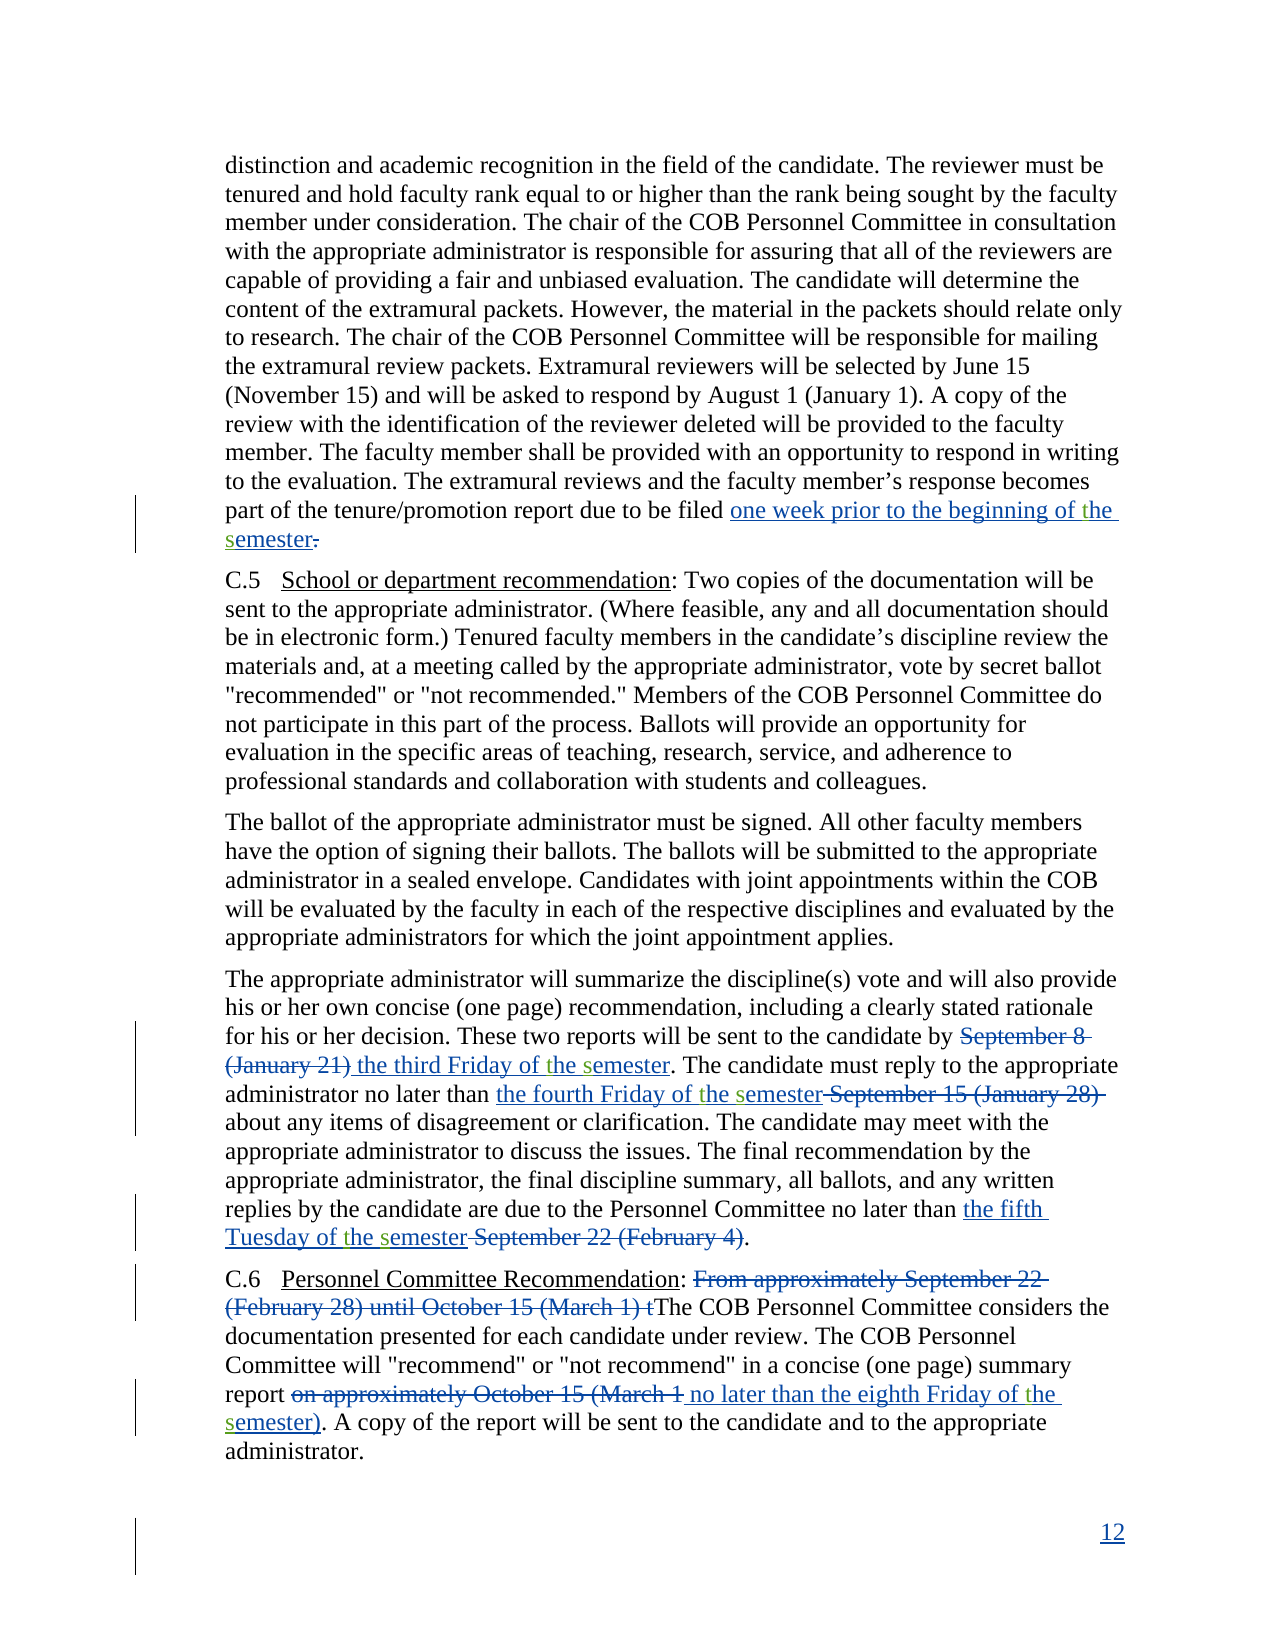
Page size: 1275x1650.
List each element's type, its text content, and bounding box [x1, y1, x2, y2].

text The appropriate administrator will summarize the discipline(s) vote and will also provide his or her own concise (one page) recommendation, including a clearly stated rationale for his or her decision. These two reports will be sent to the candidate by . The candidate must reply to the appropriate administrator no later than about any items of disagreement or clarification. The candidate may meet with the appropriate administrator to discuss the issues. The final recommendation by the appropriate administrator, the final discipline summary, all ballots, and any written replies by the candidate are due to the Personnel Committee no later than . [225, 964, 1125, 1251]
text C.6 Personnel Committee Recommendation: The COB Personnel Committee considers the documentation presented for each candidate under review. The COB Personnel Committee will "recommend" or "not recommend" in a concise (one page) summary report . A copy of the report will be sent to the candidate and to the appropriate administrator. [225, 1264, 1125, 1465]
text C.5 School or department recommendation: Two copies of the documentation will be sent to the appropriate administrator. (Where feasible, any and all documentation should be in electronic form.) Tenured faculty members in the candidate’s discipline review the materials and, at a meeting called by the appropriate administrator, vote by secret ballot "recommended" or "not recommended." Members of the COB Personnel Committee do not participate in this part of the process. Ballots will provide an opportunity for evaluation in the specific areas of teaching, research, service, and adherence to professional standards and collaboration with students and colleagues. [225, 565, 1125, 795]
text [225, 150, 1125, 552]
text The ballot of the appropriate administrator must be signed. All other faculty members have the option of signing their ballots. The ballots will be submitted to the appropriate administrator in a sealed envelope. Candidates with joint appointments within the COB will be evaluated by the faculty in each of the respective disciplines and evaluated by the appropriate administrators for which the joint appointment applies. [225, 807, 1125, 951]
